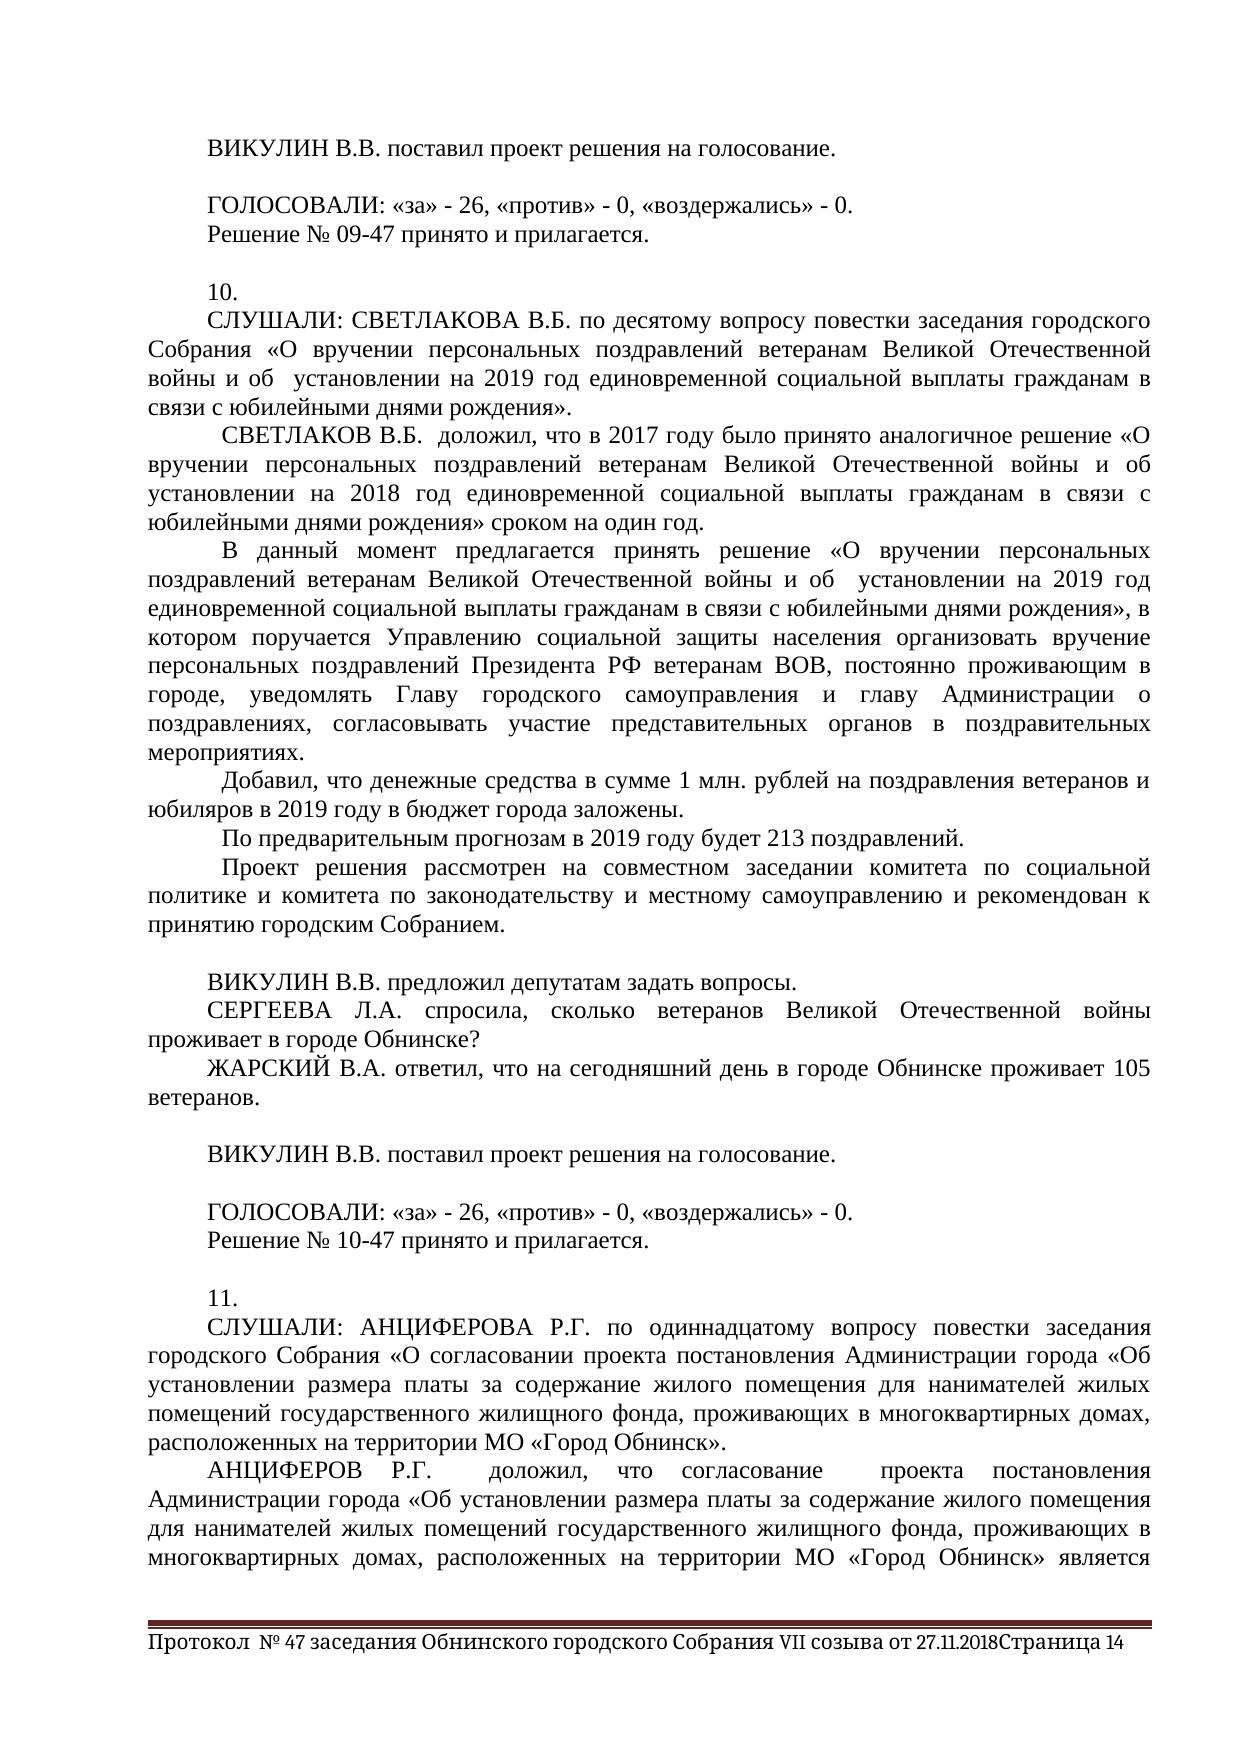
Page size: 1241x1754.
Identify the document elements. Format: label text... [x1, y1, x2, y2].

text ГОЛОСОВАЛИ: «за» - 26, «против» - 0, «воздержались» - 0. [148, 190, 1152, 219]
text Добавил, что денежные средства в сумме 1 млн. рублей на поздравления ветеранов и юбиляров в 2019 году в бюджет города заложены. [148, 765, 1152, 823]
text 10. [148, 277, 1152, 305]
text ВИКУЛИН В.В. поставил проект решения на голосование. [148, 1139, 1152, 1168]
text Проект решения рассмотрен на совместном заседании комитета по социальной политике и комитета по законодательству и местному самоуправлению и рекомендован к принятию городским Собранием. [148, 852, 1152, 938]
text ГОЛОСОВАЛИ: «за» - 26, «против» - 0, «воздержались» - 0. [148, 1197, 1152, 1225]
list СЛУШАЛИ: СВЕТЛАКОВА В.Б. по десятому вопросу повестки заседания городского Собрания «О вручении персональных поздравлений ветеранам Великой Отечественной войны и об установлении на 2019 год единовременной социальной выплаты гражданам в связи с юбилейными днями рождения». [148, 305, 1152, 420]
text ВИКУЛИН В.В. предложил депутатам задать вопросы. [148, 967, 1152, 995]
text СЕРГЕЕВА Л.А. спросила, сколько ветеранов Великой Отечественной войны проживает в городе Обнинске? [148, 995, 1152, 1053]
text Решение № 10-47 принято и прилагается. [148, 1225, 1152, 1254]
text ЖАРСКИЙ В.А. ответил, что на сегодняшний день в городе Обнинске проживает 105 ветеранов. [148, 1053, 1152, 1110]
text 11. [148, 1283, 1152, 1312]
text ВИКУЛИН В.В. поставил проект решения на голосование. [148, 133, 1152, 162]
text Решение № 09-47 принято и прилагается. [148, 219, 1152, 248]
list СЛУШАЛИ: АНЦИФЕРОВА Р.Г. по одиннадцатому вопросу повестки заседания городского Собрания «О согласовании проекта постановления Администрации города «Об установлении размера платы за содержание жилого помещения для нанимателей жилых помещений государственного жилищного фонда, проживающих в многоквартирных домах, расположенных на территории МО «Город Обнинск». [148, 1312, 1152, 1455]
text СВЕТЛАКОВ В.Б. доложил, что в 2017 году было принято аналогичное решение «О вручении персональных поздравлений ветеранам Великой Отечественной войны и об установлении на 2018 год единовременной социальной выплаты гражданам в связи с юбилейными днями рождения» сроком на один год. [148, 420, 1152, 535]
text По предварительным прогнозам в 2019 году будет 213 поздравлений. [148, 823, 1152, 852]
text В данный момент предлагается принять решение «О вручении персональных поздравлений ветеранам Великой Отечественной войны и об установлении на 2019 год единовременной социальной выплаты гражданам в связи с юбилейными днями рождения», в котором поручается Управлению социальной защиты населения организовать вручение персональных поздравлений Президента РФ ветеранам ВОВ, постоянно проживающим в городе, уведомлять Главу городского самоуправления и главу Администрации о поздравлениях, согласовывать участие представительных органов в поздравительных мероприятиях. [148, 535, 1152, 765]
